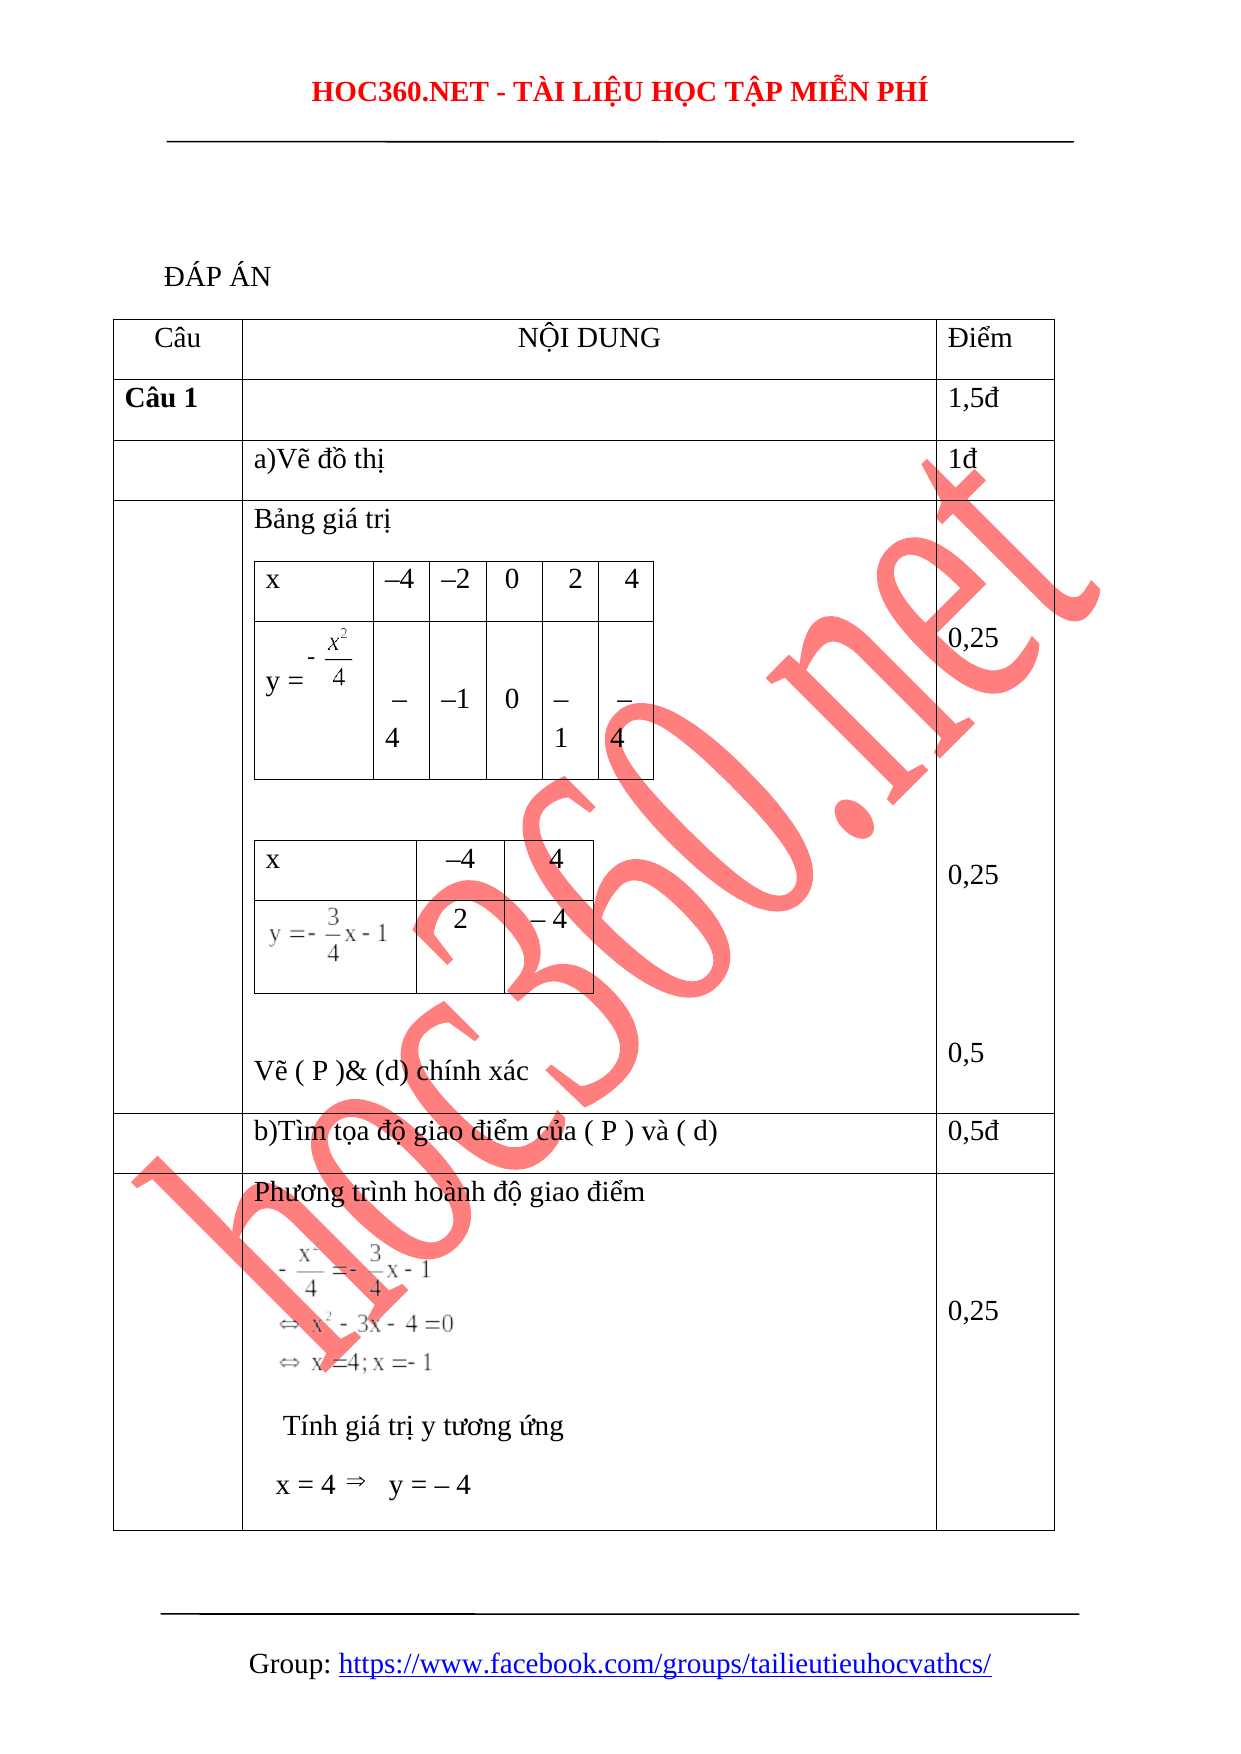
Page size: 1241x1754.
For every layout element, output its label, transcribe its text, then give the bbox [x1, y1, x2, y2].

table_cell 0,25 0,25 0,5 [937, 501, 1054, 1112]
table_cell Câu 1 [114, 380, 242, 440]
table_cell 1,5đ [937, 380, 1054, 440]
table_cell a)Vẽ đồ thị [243, 441, 936, 500]
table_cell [243, 1174, 936, 1530]
table_cell [114, 1174, 242, 1530]
table_header Câu [114, 320, 242, 379]
table_cell b)Tìm tọa độ giao điểm của ( P ) và ( d) [243, 1114, 936, 1173]
table_cell Bảng giá trị Vẽ ( P )& (d) chính xác [243, 501, 936, 1112]
table_cell 1đ [937, 441, 1054, 500]
table_cell [114, 441, 242, 500]
table_cell [114, 1114, 242, 1173]
text ĐÁP ÁN [112, 259, 1128, 293]
table_header Điểm [937, 320, 1054, 379]
table_cell [114, 501, 242, 1112]
table_cell 0,5đ [937, 1114, 1054, 1173]
table_cell [243, 380, 936, 440]
table_header NỘI DUNG [243, 320, 936, 379]
table_cell 0,25 0,25 [937, 1174, 1054, 1530]
